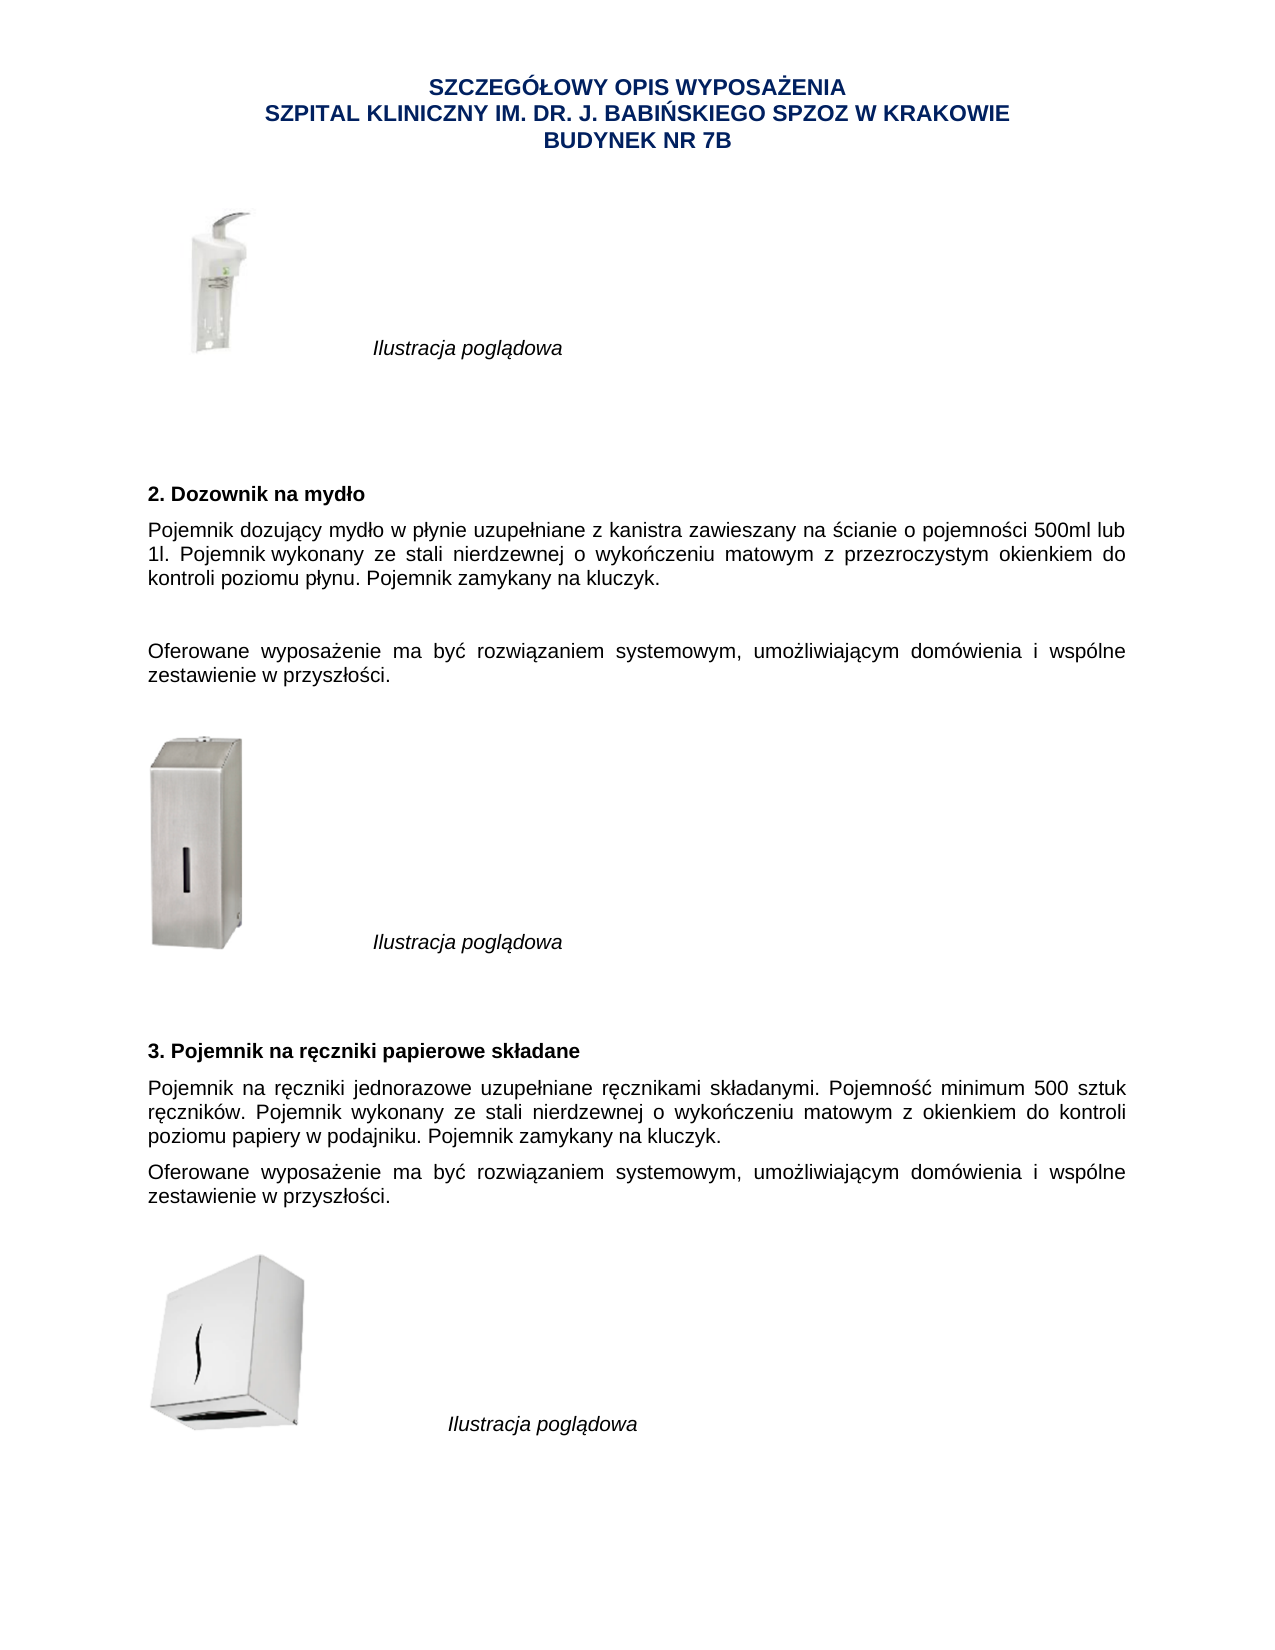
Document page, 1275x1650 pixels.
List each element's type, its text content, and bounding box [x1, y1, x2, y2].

text Ilustracja poglądowa [148, 1254, 1127, 1436]
text Ilustracja poglądowa [148, 736, 1127, 954]
text Pojemnik na ręczniki jednorazowe uzupełniane ręcznikami składanymi. Pojemność minimum 500 sztuk ręczników. Pojemnik wykonany ze stali nierdzewnej o wykończeniu matowym z okienkiem do kontroli poziomu papiery w podajniku. Pojemnik zamykany na kluczyk. [148, 1076, 1127, 1147]
text Ilustracja poglądowa [148, 209, 1127, 359]
text Oferowane wyposażenie ma być rozwiązaniem systemowym, umożliwiającym domówienia i wspólne zestawienie w przyszłości. [148, 639, 1127, 687]
text 2. Dozownik na mydło [148, 481, 1127, 505]
text Oferowane wyposażenie ma być rozwiązaniem systemowym, umożliwiającym domówienia i wspólne zestawienie w przyszłości. [148, 1160, 1127, 1208]
picture [147, 735, 243, 950]
picture [147, 208, 294, 355]
text Pojemnik dozujący mydło w płynie uzupełniane z kanistra zawieszany na ścianie o pojemności 500ml lub 1l. Pojemnik wykonany ze stali nierdzewnej o wykończeniu matowym z przezroczystym okienkiem do kontroli poziomu płynu. Pojemnik zamykany na kluczyk. [148, 518, 1127, 590]
text 3. Pojemnik na ręczniki papierowe składane [148, 1039, 1127, 1063]
picture [147, 1254, 311, 1432]
